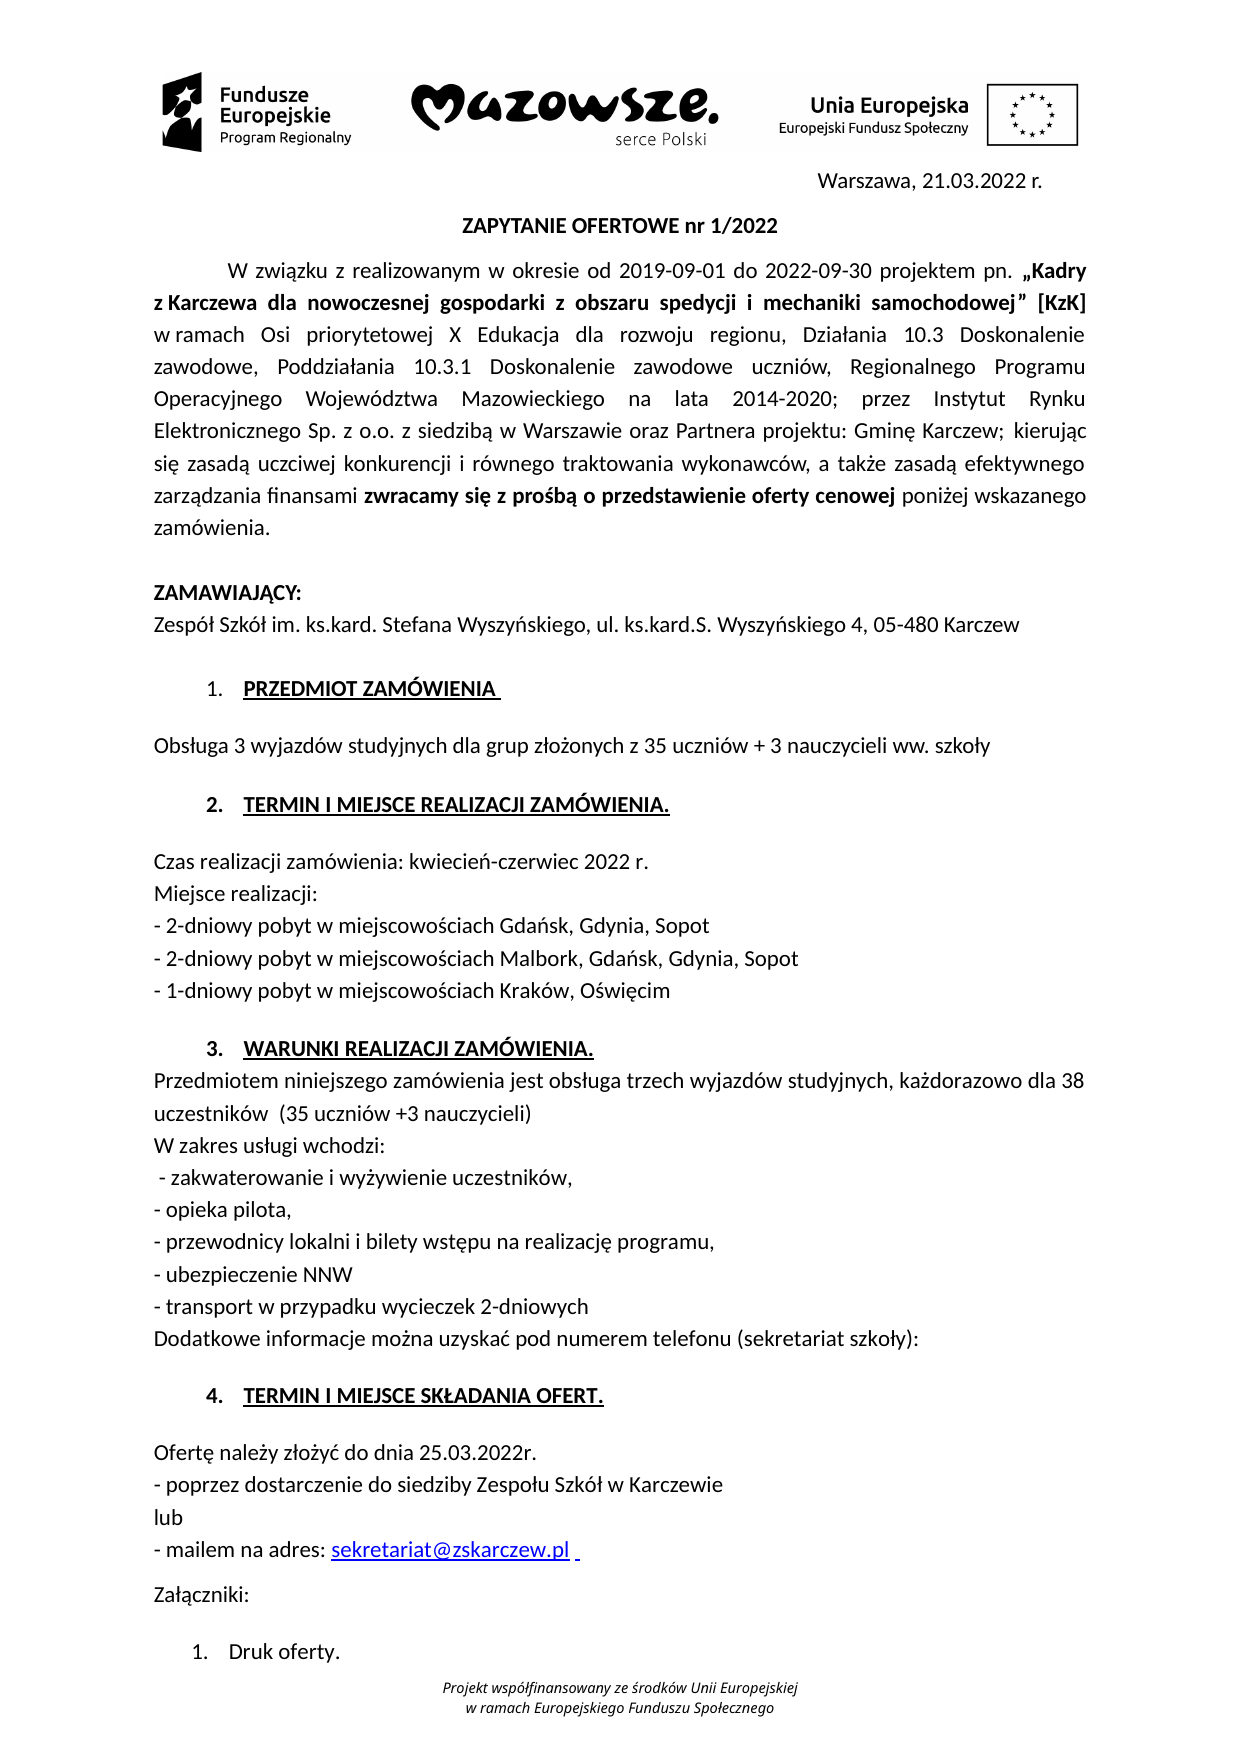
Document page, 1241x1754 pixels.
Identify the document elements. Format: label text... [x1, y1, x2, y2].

text - 2-dniowy pobyt w miejscowościach Malbork, Gdańsk, Gdynia, Sopot [153, 944, 1087, 972]
text W zakres usługi wchodzi: [153, 1131, 1087, 1159]
text Czas realizacji zamówienia: kwiecień-czerwiec 2022 r. [153, 847, 1087, 875]
text Przedmiotem niniejszego zamówienia jest obsługa trzech wyjazdów studyjnych, każdorazowo dla 38 uczestników (35 uczniów +3 nauczycieli) [153, 1067, 1087, 1127]
list Druk oferty. [191, 1637, 1087, 1665]
list TERMIN I MIEJSCE REALIZACJI ZAMÓWIENIA. [206, 790, 1087, 818]
text W związku z realizowanym w okresie od 2019-09-01 do 2022-09-30 projektem pn. „Kadry z Karczewa dla nowoczesnej gospodarki z obszaru spedycji i mechaniki samochodowej” [KzK] w ramach Osi priorytetowej X Edukacja dla rozwoju regionu, Działania 10.3 Doskonalenie zawodowe, Poddziałania 10.3.1 Doskonalenie zawodowe uczniów, Regionalnego Programu Operacyjnego Województwa Mazowieckiego na lata 2014-2020; przez Instytut Rynku Elektronicznego Sp. z o.o. z siedzibą w Warszawie oraz Partnera projektu: Gminę Karczew; kierując się zasadą uczciwej konkurencji i równego traktowania wykonawców, a także zasadą efektywnego zarządzania finansami zwracamy się z prośbą o przedstawienie oferty cenowej poniżej wskazanego zamówienia. [153, 256, 1087, 541]
text - opieka pilota, [153, 1195, 1087, 1223]
text Obsługa 3 wyjazdów studyjnych dla grup złożonych z 35 uczniów + 3 nauczycieli ww. szkoły [153, 731, 1087, 759]
text - przewodnicy lokalni i bilety wstępu na realizację programu, [153, 1227, 1087, 1256]
text Zespół Szkół im. ks.kard. Stefana Wyszyńskiego, ul. ks.kard.S. Wyszyńskiego 4, 05-480 Karczew [153, 610, 1087, 638]
picture [162, 72, 1082, 152]
text - 1-dniowy pobyt w miejscowościach Kraków, Oświęcim [153, 976, 1087, 1004]
text Ofertę należy złożyć do dnia 25.03.2022r. [153, 1438, 1087, 1466]
text ZAPYTANIE OFERTOWE nr 1/2022 [153, 211, 1087, 239]
text lub [153, 1503, 1087, 1531]
list WARUNKI REALIZACJI ZAMÓWIENIA. [206, 1034, 1087, 1062]
text Miejsce realizacji: [153, 879, 1087, 907]
text Dodatkowe informacje można uzyskać pod numerem telefonu (sekretariat szkoły): [153, 1324, 1087, 1352]
list PRZEDMIOT ZAMÓWIENIA [206, 674, 1087, 702]
text - poprzez dostarczenie do siedziby Zespołu Szkół w Karczewie [153, 1471, 1087, 1499]
text - zakwaterowanie i wyżywienie uczestników, [153, 1163, 1087, 1191]
text ZAMAWIAJĄCY: [153, 578, 1087, 606]
text - transport w przypadku wycieczek 2-dniowych [153, 1292, 1087, 1320]
text Warszawa, 21.03.2022 r. [743, 166, 1087, 194]
list TERMIN I MIEJSCE SKŁADANIA OFERT. [206, 1381, 1087, 1409]
text - ubezpieczenie NNW [153, 1260, 1087, 1288]
text Załączniki: [153, 1580, 1087, 1608]
text - mailem na adres: sekretariat@zskarczew.pl [153, 1535, 1087, 1563]
text - 2-dniowy pobyt w miejscowościach Gdańsk, Gdynia, Sopot [153, 911, 1087, 939]
